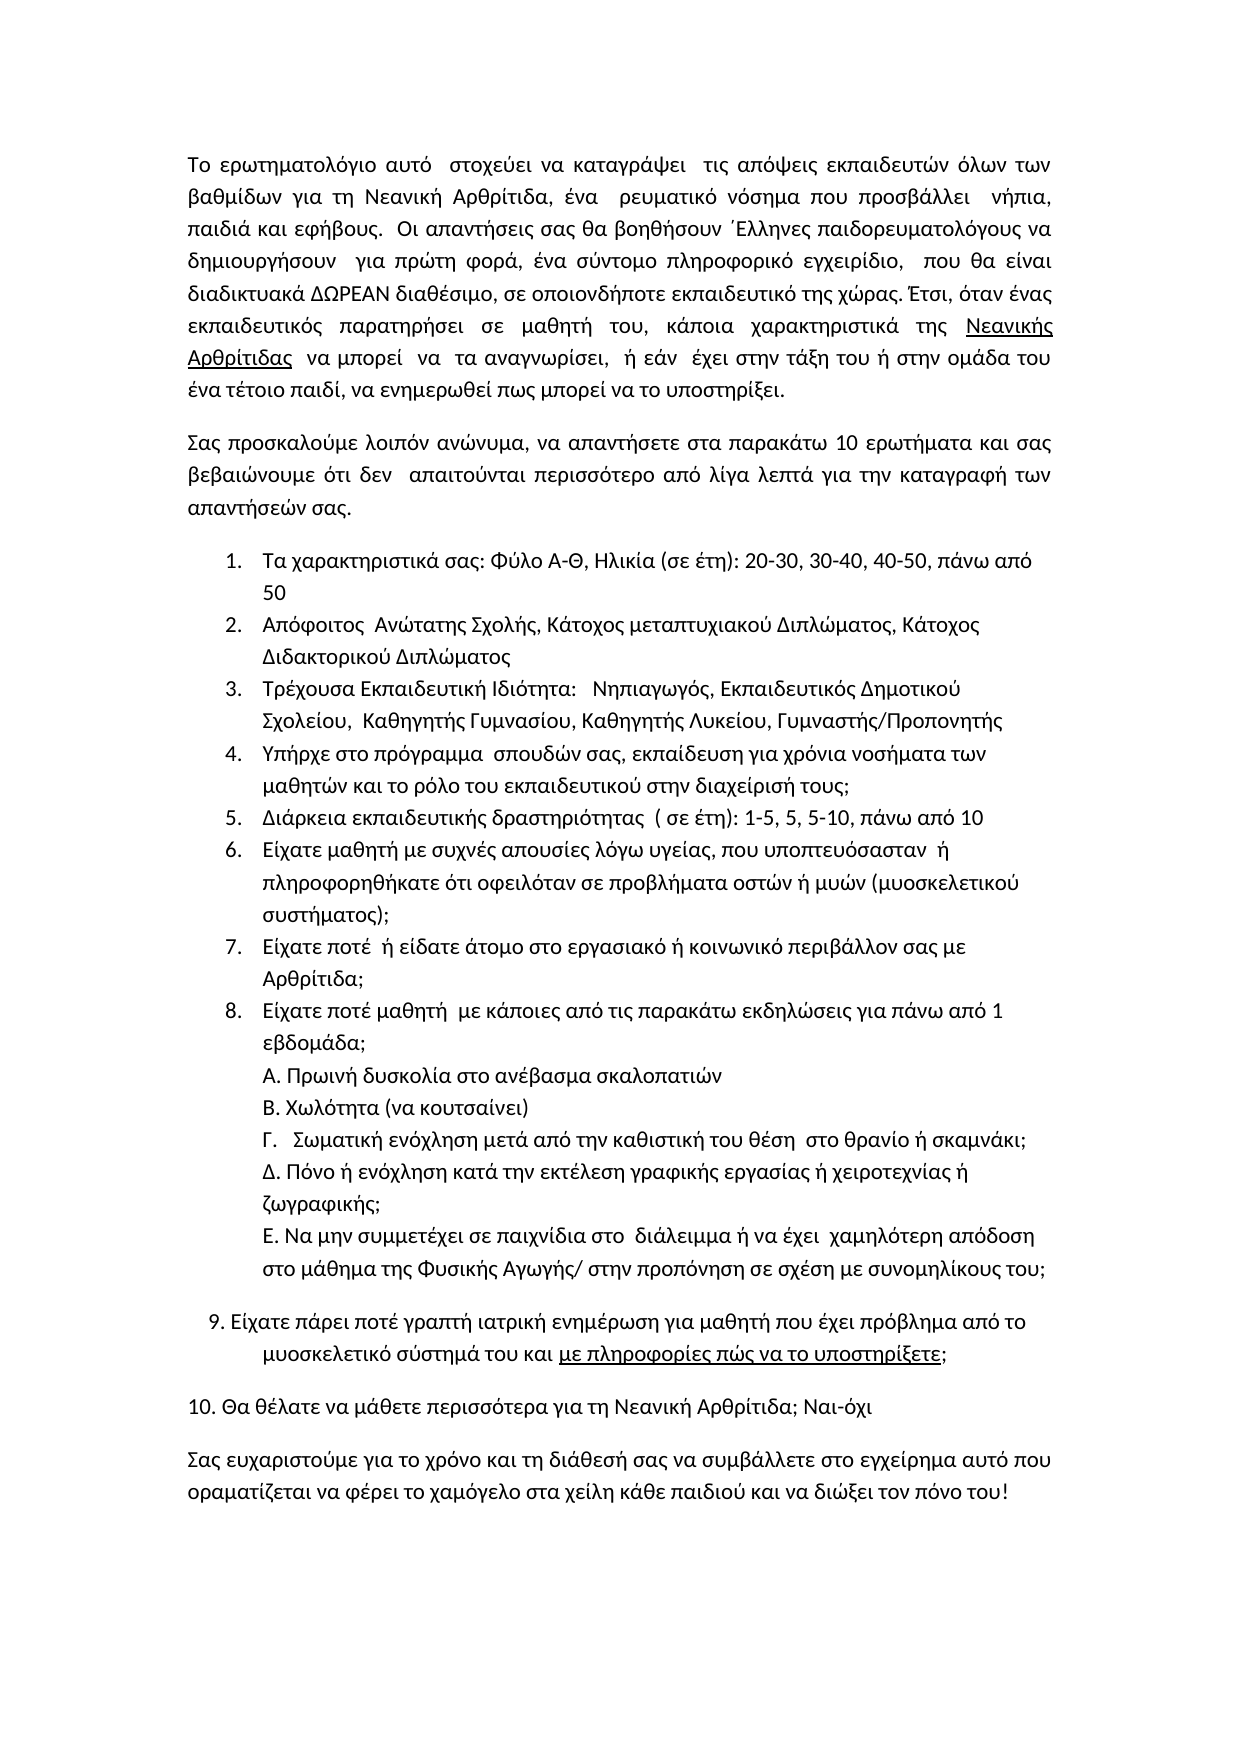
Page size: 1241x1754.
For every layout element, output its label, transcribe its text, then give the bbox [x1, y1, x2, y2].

list Τα χαρακτηριστικά σας: Φύλο Α-Θ, Ηλικία (σε έτη): 20-30, 30-40, 40-50, πάνω από 50 [225, 546, 1053, 606]
list Είχατε ποτέ ή είδατε άτομο στο εργασιακό ή κοινωνικό περιβάλλον σας με Αρθρίτιδα; [225, 932, 1053, 992]
list Β. Χωλότητα (να κουτσαίνει) [262, 1093, 1053, 1121]
text 9. Είχατε πάρει ποτέ γραπτή ιατρική ενημέρωση για μαθητή που έχει πρόβλημα από το μυοσκελετικό σύστημά του και με πληροφορίες πώς να το υποστηρίξετε; [187, 1307, 1053, 1367]
list Ε. Να μην συμμετέχει σε παιχνίδια στο διάλειμμα ή να έχει χαμηλότερη απόδοση στο μάθημα της Φυσικής Αγωγής/ στην προπόνηση σε σχέση με συνομηλίκους του; [262, 1222, 1053, 1282]
text Το ερωτηματολόγιο αυτό στοχεύει να καταγράψει τις απόψεις εκπαιδευτών όλων των βαθμίδων για τη Νεανική Αρθρίτιδα, ένα ρευματικό νόσημα που προσβάλλει νήπια, παιδιά και εφήβους. Οι απαντήσεις σας θα βοηθήσουν ΄Ελληνες παιδορευματολόγους να δημιουργήσουν για πρώτη φορά, ένα σύντομο πληροφορικό εγχειρίδιο, που θα είναι διαδικτυακά ΔΩΡΕΑΝ διαθέσιμο, σε οποιονδήποτε εκπαιδευτικό της χώρας. Έτσι, όταν ένας εκπαιδευτικός παρατηρήσει σε μαθητή του, κάποια χαρακτηριστικά της Νεανικής Αρθρίτιδας να μπορεί να τα αναγνωρίσει, ή εάν έχει στην τάξη του ή στην ομάδα του ένα τέτοιο παιδί, να ενημερωθεί πως μπορεί να το υποστηρίξει. [187, 150, 1053, 403]
list Απόφοιτος Ανώτατης Σχολής, Κάτοχος μεταπτυχιακού Διπλώματος, Κάτοχος Διδακτορικού Διπλώματος [225, 610, 1053, 670]
list Α. Πρωινή δυσκολία στο ανέβασμα σκαλοπατιών [262, 1061, 1053, 1089]
text Σας προσκαλούμε λοιπόν ανώνυμα, να απαντήσετε στα παρακάτω 10 ερωτήματα και σας βεβαιώνουμε ότι δεν απαιτούνται περισσότερο από λίγα λεπτά για την καταγραφή των απαντήσεών σας. [187, 428, 1053, 521]
text 10. Θα θέλατε να μάθετε περισσότερα για τη Νεανική Αρθρίτιδα; Ναι-όχι [187, 1392, 1053, 1420]
list Είχατε ποτέ μαθητή με κάποιες από τις παρακάτω εκδηλώσεις για πάνω από 1 εβδομάδα; [225, 996, 1053, 1057]
list Υπήρχε στο πρόγραμμα σπουδών σας, εκπαίδευση για χρόνια νοσήματα των μαθητών και το ρόλο του εκπαιδευτικού στην διαχείρισή τους; [225, 739, 1053, 799]
list Διάρκεια εκπαιδευτικής δραστηριότητας ( σε έτη): 1-5, 5, 5-10, πάνω από 10 [225, 803, 1053, 831]
list Γ. Σωματική ενόχληση μετά από την καθιστική του θέση στο θρανίο ή σκαμνάκι; [262, 1125, 1053, 1153]
text Σας ευχαριστούμε για το χρόνο και τη διάθεσή σας να συμβάλλετε στο εγχείρημα αυτό που οραματίζεται να φέρει το χαμόγελο στα χείλη κάθε παιδιού και να διώξει τον πόνο του! [187, 1445, 1053, 1505]
list Δ. Πόνο ή ενόχληση κατά την εκτέλεση γραφικής εργασίας ή χειροτεχνίας ή ζωγραφικής; [262, 1157, 1053, 1217]
list Είχατε μαθητή με συχνές απουσίες λόγω υγείας, που υποπτευόσασταν ή πληροφορηθήκατε ότι οφειλόταν σε προβλήματα οστών ή μυών (μυοσκελετικού συστήματος); [225, 835, 1053, 928]
list Τρέχουσα Εκπαιδευτική Ιδιότητα: Νηπιαγωγός, Εκπαιδευτικός Δημοτικού Σχολείου, Καθηγητής Γυμνασίου, Καθηγητής Λυκείου, Γυμναστής/Προπονητής [225, 674, 1053, 735]
